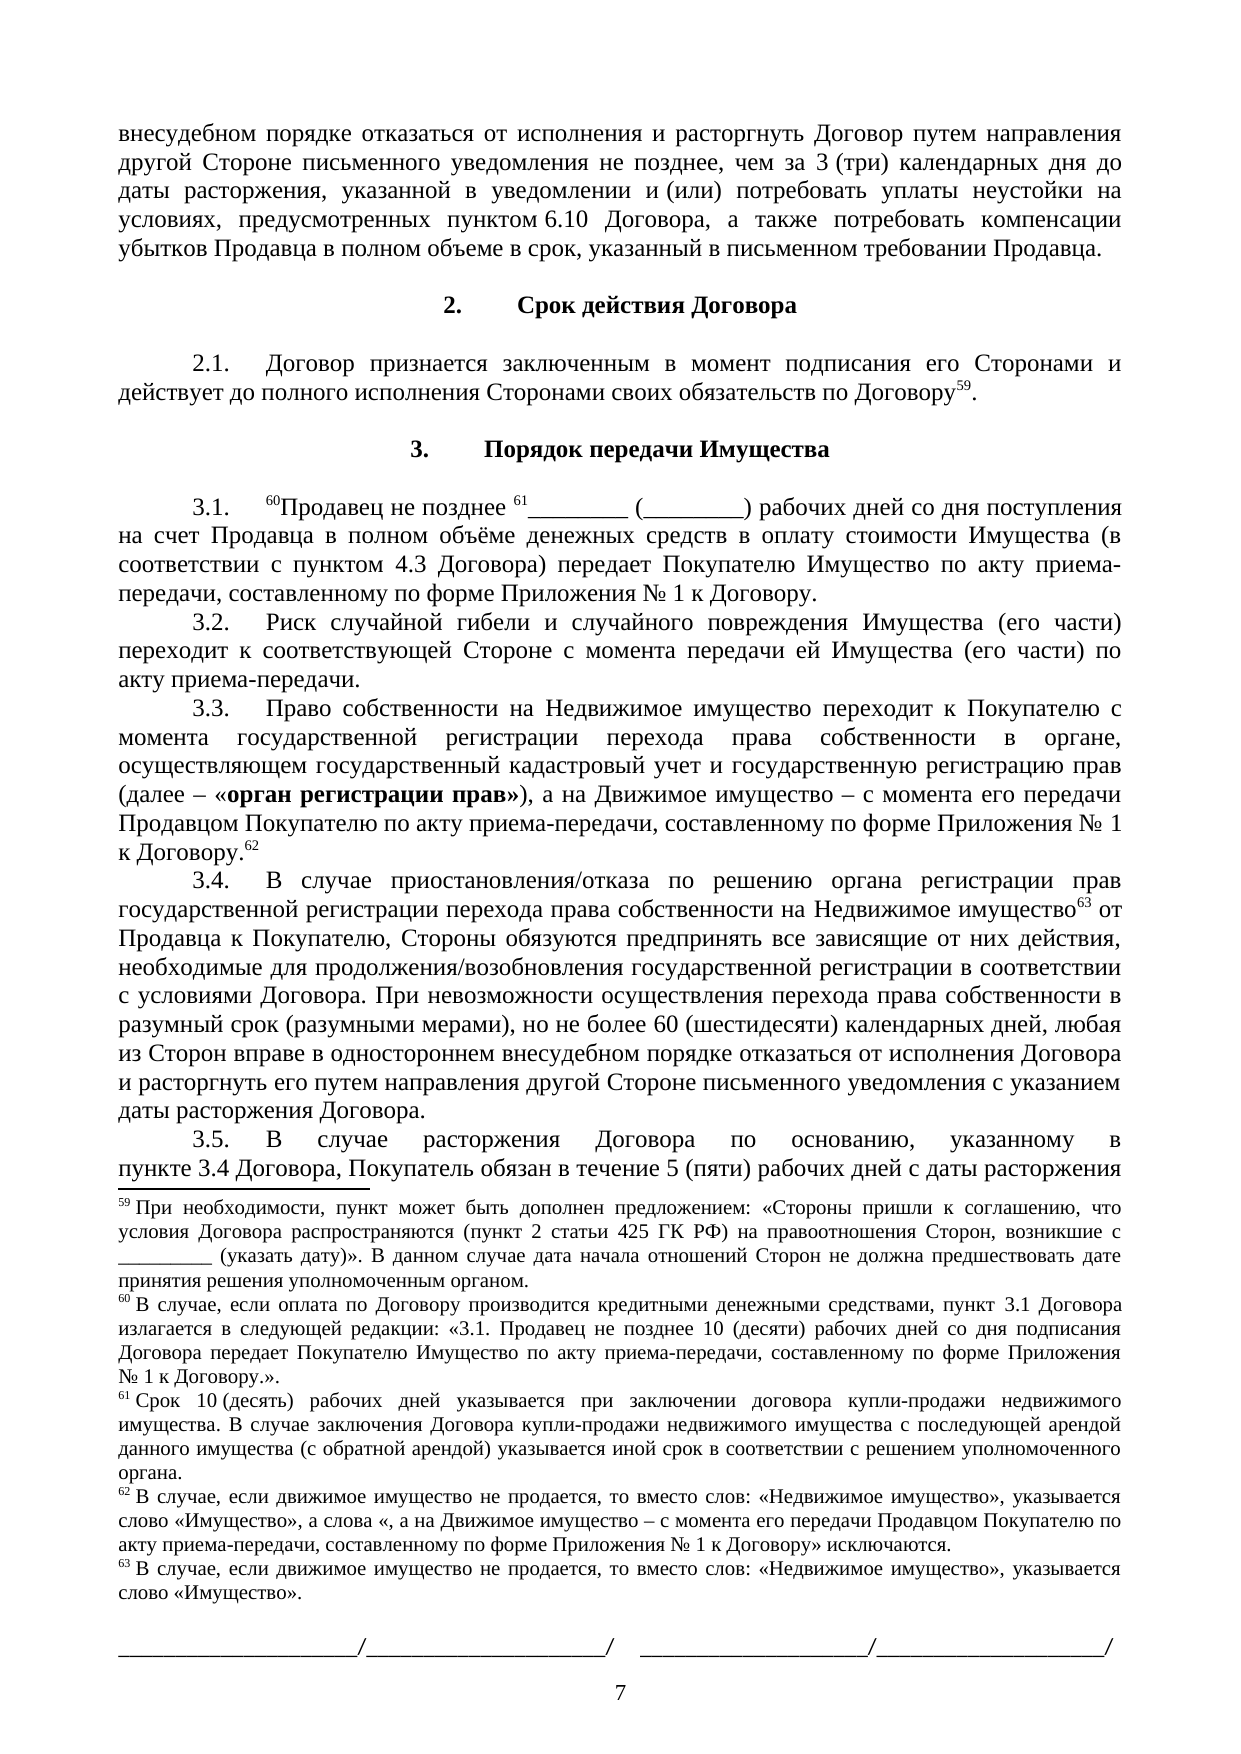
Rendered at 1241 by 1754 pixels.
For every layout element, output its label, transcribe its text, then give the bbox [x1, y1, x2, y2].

list Срок действия Договора [118, 291, 1122, 319]
list Порядок передачи Имущества [118, 434, 1122, 463]
list В случае приостановления/отказа по решению органа регистрации прав государственной регистрации перехода права собственности на Недвижимое имущество от Продавца к Покупателю, Стороны обязуются предпринять все зависящие от них действия, необходимые для продолжения/возобновления государственной регистрации в соответствии с условиями Договора. При невозможности осуществления перехода права собственности в разумный срок (разумными мерами), но не более 60 (шестидесяти) календарных дней, любая из Сторон вправе в одностороннем внесудебном порядке отказаться от исполнения Договора и расторгнуть его путем направления другой Стороне письменного уведомления с указанием даты расторжения Договора. [118, 866, 1122, 1124]
list Право собственности на Недвижимое имущество переходит к Покупателю с момента государственной регистрации перехода права собственности в органе, осуществляющем государственный кадастровый учет и государственную регистрацию прав (далее – «орган регистрации прав»), а на Движимое имущество – с момента его передачи Продавцом Покупателю по акту приема-передачи, составленному по форме Приложения № 1 к Договору. [118, 693, 1122, 866]
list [118, 118, 1122, 262]
list Риск случайной гибели и случайного повреждения Имущества (его части) переходит к соответствующей Стороне с момента передачи ей Имущества (его части) по акту приема-передачи. [118, 607, 1122, 693]
list Продавец не позднее ________ (________) рабочих дней со дня поступления на счет Продавца в полном объёме денежных средств в оплату стоимости Имущества (в соответствии с пунктом 4.3 Договора) передает Покупателю Имущество по акту приема-передачи, составленному по форме Приложения № 1 к Договору. [118, 492, 1122, 607]
list Договор признается заключенным в момент подписания его Сторонами и действует до полного исполнения Сторонами своих обязательств по Договору. [118, 348, 1122, 406]
list В случае расторжения Договора по основанию, указанному в пункте 3.4 Договора, Покупатель обязан в течение 5 (пяти) рабочих дней с даты расторжения Договора, указанной в соответствующем уведомлении, передать (вернуть) Продавцу по акту приема-передачи (возврата) Имущество (в состоянии, в котором Покупатель принимал Имущество от Продавца в соответствии с пунктом 3.1 Договора), а Продавец обязуется возвратить Покупателю уплаченные им за Имущество денежные средства в течение 5 (пяти) рабочих дней с даты подписания данного акта приема-передачи (возврата) Имущества. [118, 1124, 1122, 1182]
